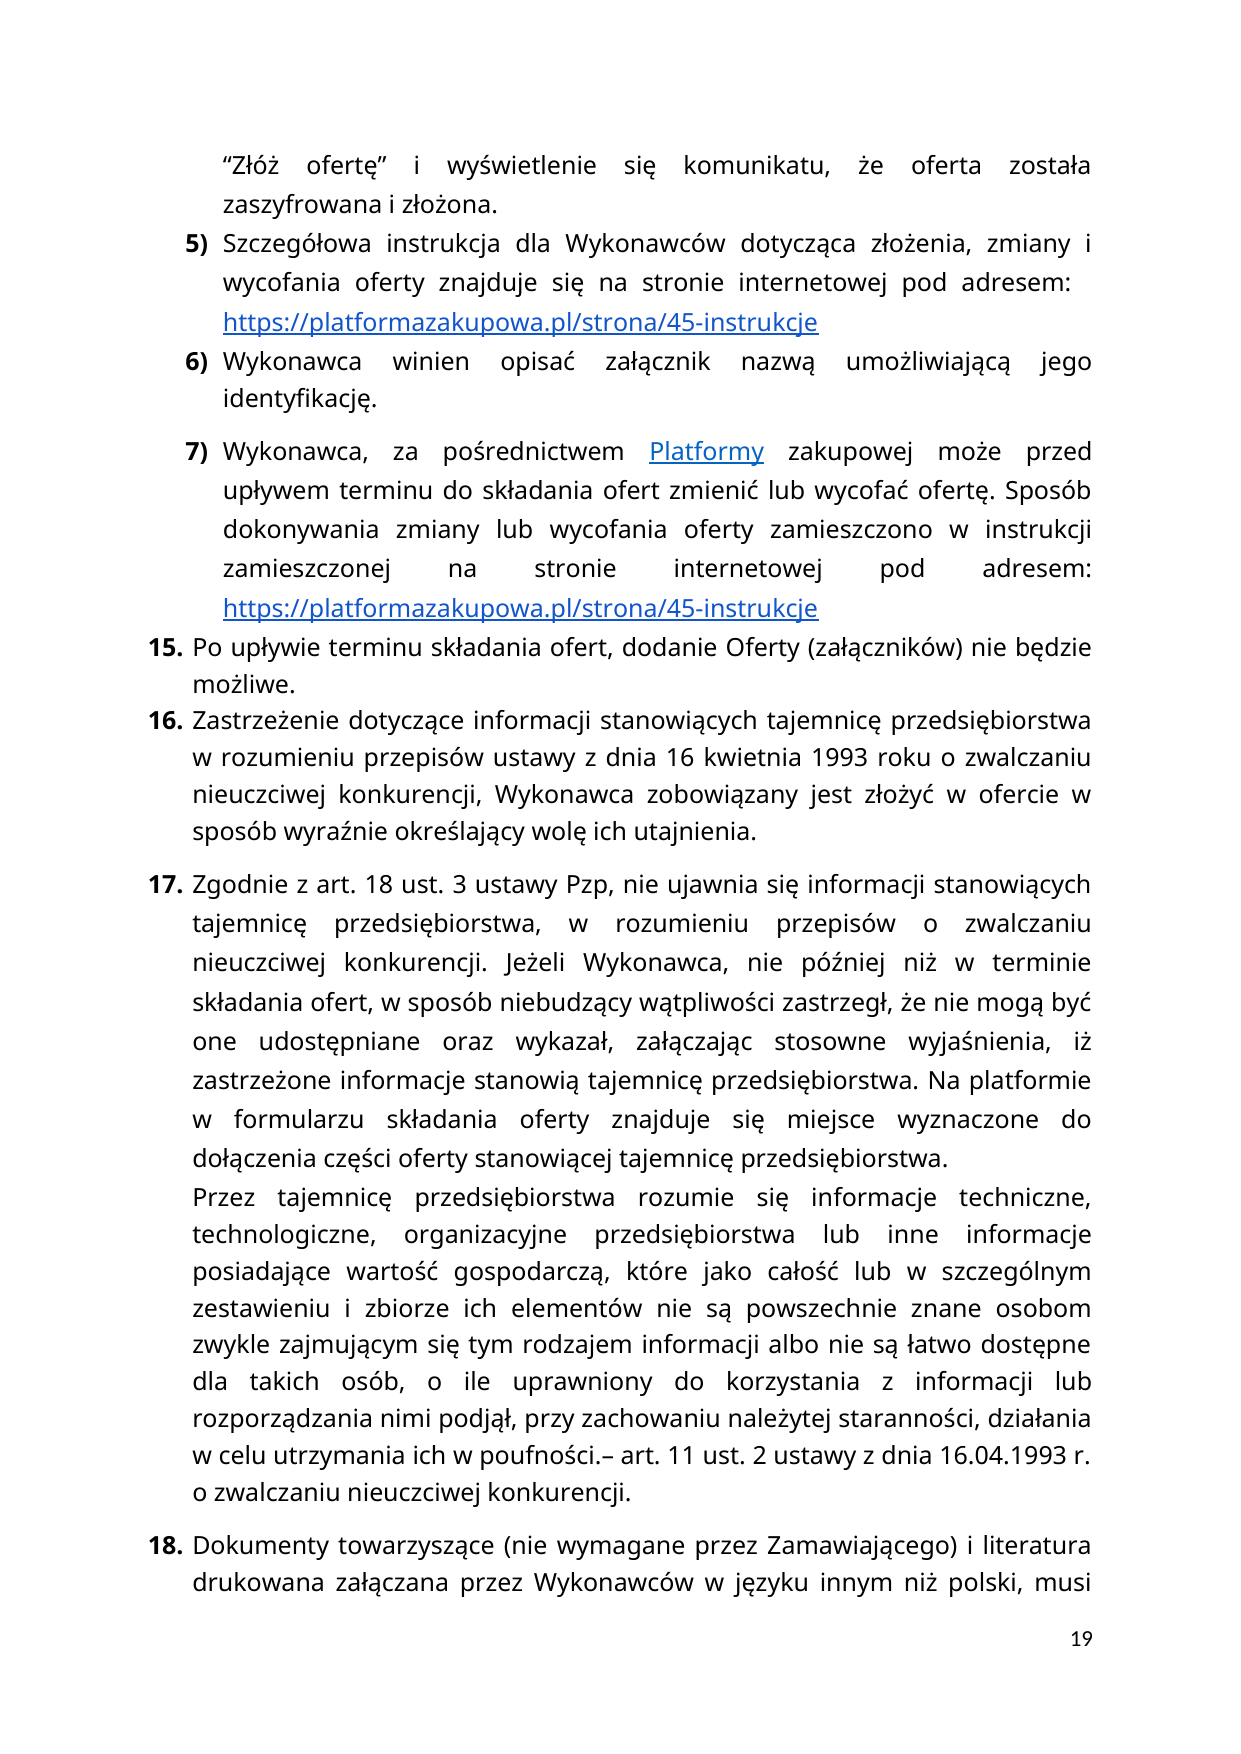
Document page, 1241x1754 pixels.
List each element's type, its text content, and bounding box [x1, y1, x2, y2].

list Wykonawca, za pośrednictwem Platformy zakupowej może przed upływem terminu do składania ofert zmienić lub wycofać ofertę. Sposób dokonywania zmiany lub wycofania oferty zamieszczono w instrukcji zamieszczonej na stronie internetowej pod adresem: https://platformazakupowa.pl/strona/45-instrukcje [185, 434, 1093, 624]
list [185, 148, 1093, 221]
list Zgodnie z art. 18 ust. 3 ustawy Pzp, nie ujawnia się informacji stanowiących tajemnicę przedsiębiorstwa, w rozumieniu przepisów o zwalczaniu nieuczciwej konkurencji. Jeżeli Wykonawca, nie później niż w terminie składania ofert, w sposób niebudzący wątpliwości zastrzegł, że nie mogą być one udostępniane oraz wykazał, załączając stosowne wyjaśnienia, iż zastrzeżone informacje stanowią tajemnicę przedsiębiorstwa. Na platformie w formularzu składania oferty znajduje się miejsce wyznaczone do dołączenia części oferty stanowiącej tajemnicę przedsiębiorstwa. [148, 867, 1093, 1175]
list Po upływie terminu składania ofert, dodanie Oferty (załączników) nie będzie możliwe. [148, 629, 1093, 700]
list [148, 1528, 1093, 1598]
list Zastrzeżenie dotyczące informacji stanowiących tajemnicę przedsiębiorstwa w rozumieniu przepisów ustawy z dnia 16 kwietnia 1993 roku o zwalczaniu nieuczciwej konkurencji, Wykonawca zobowiązany jest złożyć w ofercie w sposób wyraźnie określający wolę ich utajnienia. [148, 703, 1093, 847]
list Wykonawca winien opisać załącznik nazwą umożliwiającą jego identyfikację. [185, 343, 1093, 414]
text Przez tajemnicę przedsiębiorstwa rozumie się informacje techniczne, technologiczne, organizacyjne przedsiębiorstwa lub inne informacje posiadające wartość gospodarczą, które jako całość lub w szczególnym zestawieniu i zbiorze ich elementów nie są powszechnie znane osobom zwykle zajmującym się tym rodzajem informacji albo nie są łatwo dostępne dla takich osób, o ile uprawniony do korzystania z informacji lub rozporządzania nimi podjął, przy zachowaniu należytej staranności, działania w celu utrzymania ich w poufności.– art. 11 ust. 2 ustawy z dnia 16.04.1993 r. o zwalczaniu nieuczciwej konkurencji. [192, 1180, 1093, 1508]
list Szczegółowa instrukcja dla Wykonawców dotycząca złożenia, zmiany i wycofania oferty znajduje się na stronie internetowej pod adresem: https://platformazakupowa.pl/strona/45-instrukcje [185, 226, 1093, 338]
